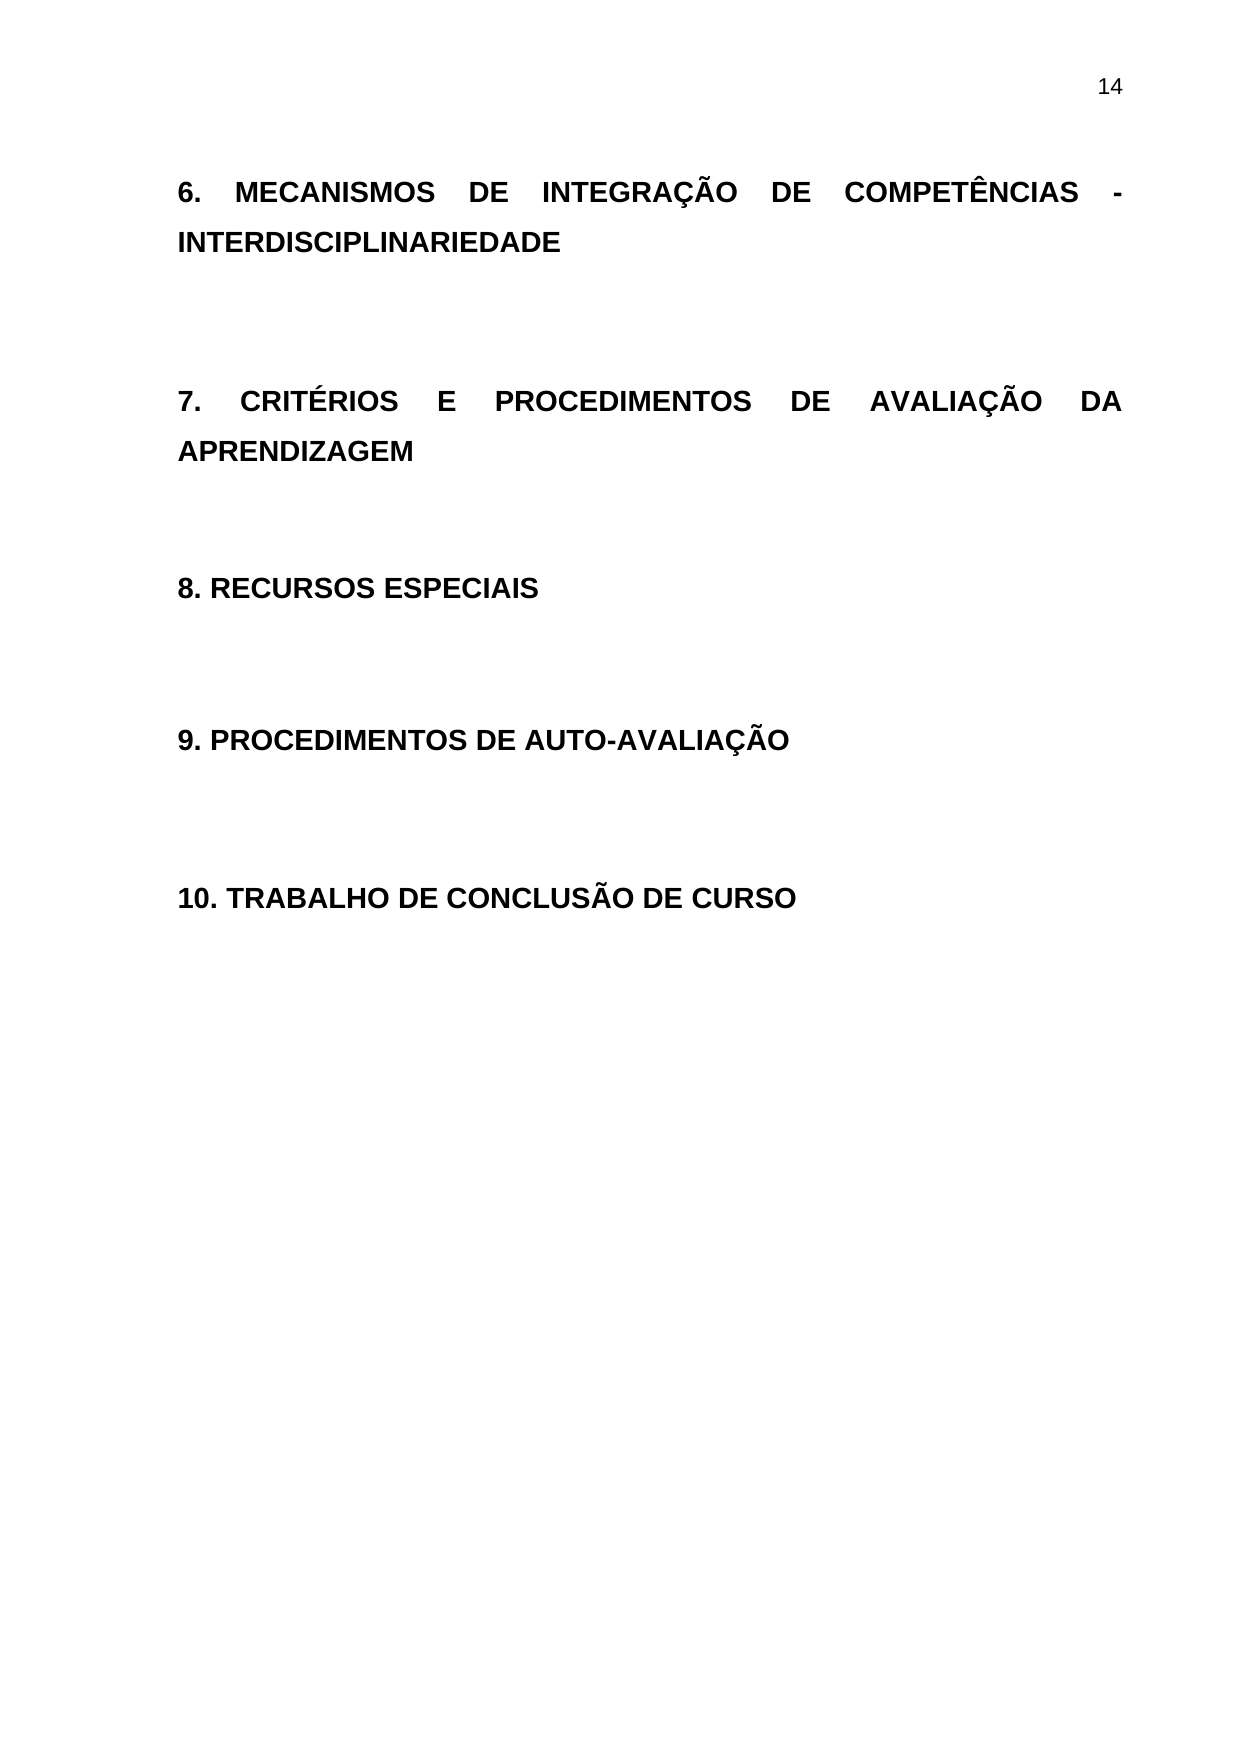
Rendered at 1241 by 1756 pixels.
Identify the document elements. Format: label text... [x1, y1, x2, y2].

subtitle MECANISMOS DE INTEGRAÇÃO DE COMPETÊNCIAS - INTERDISCIPLINARIEDADE [177, 175, 1123, 259]
subtitle PROCEDIMENTOS DE AUTO-AVALIAÇÃO [177, 722, 1148, 756]
subtitle RECURSOS ESPECIAIS [177, 571, 1148, 605]
subtitle TRABALHO DE CONCLUSÃO DE CURSO [177, 881, 1148, 914]
subtitle CRITÉRIOS E PROCEDIMENTOS DE AVALIAÇÃO DA APRENDIZAGEM [177, 384, 1123, 468]
